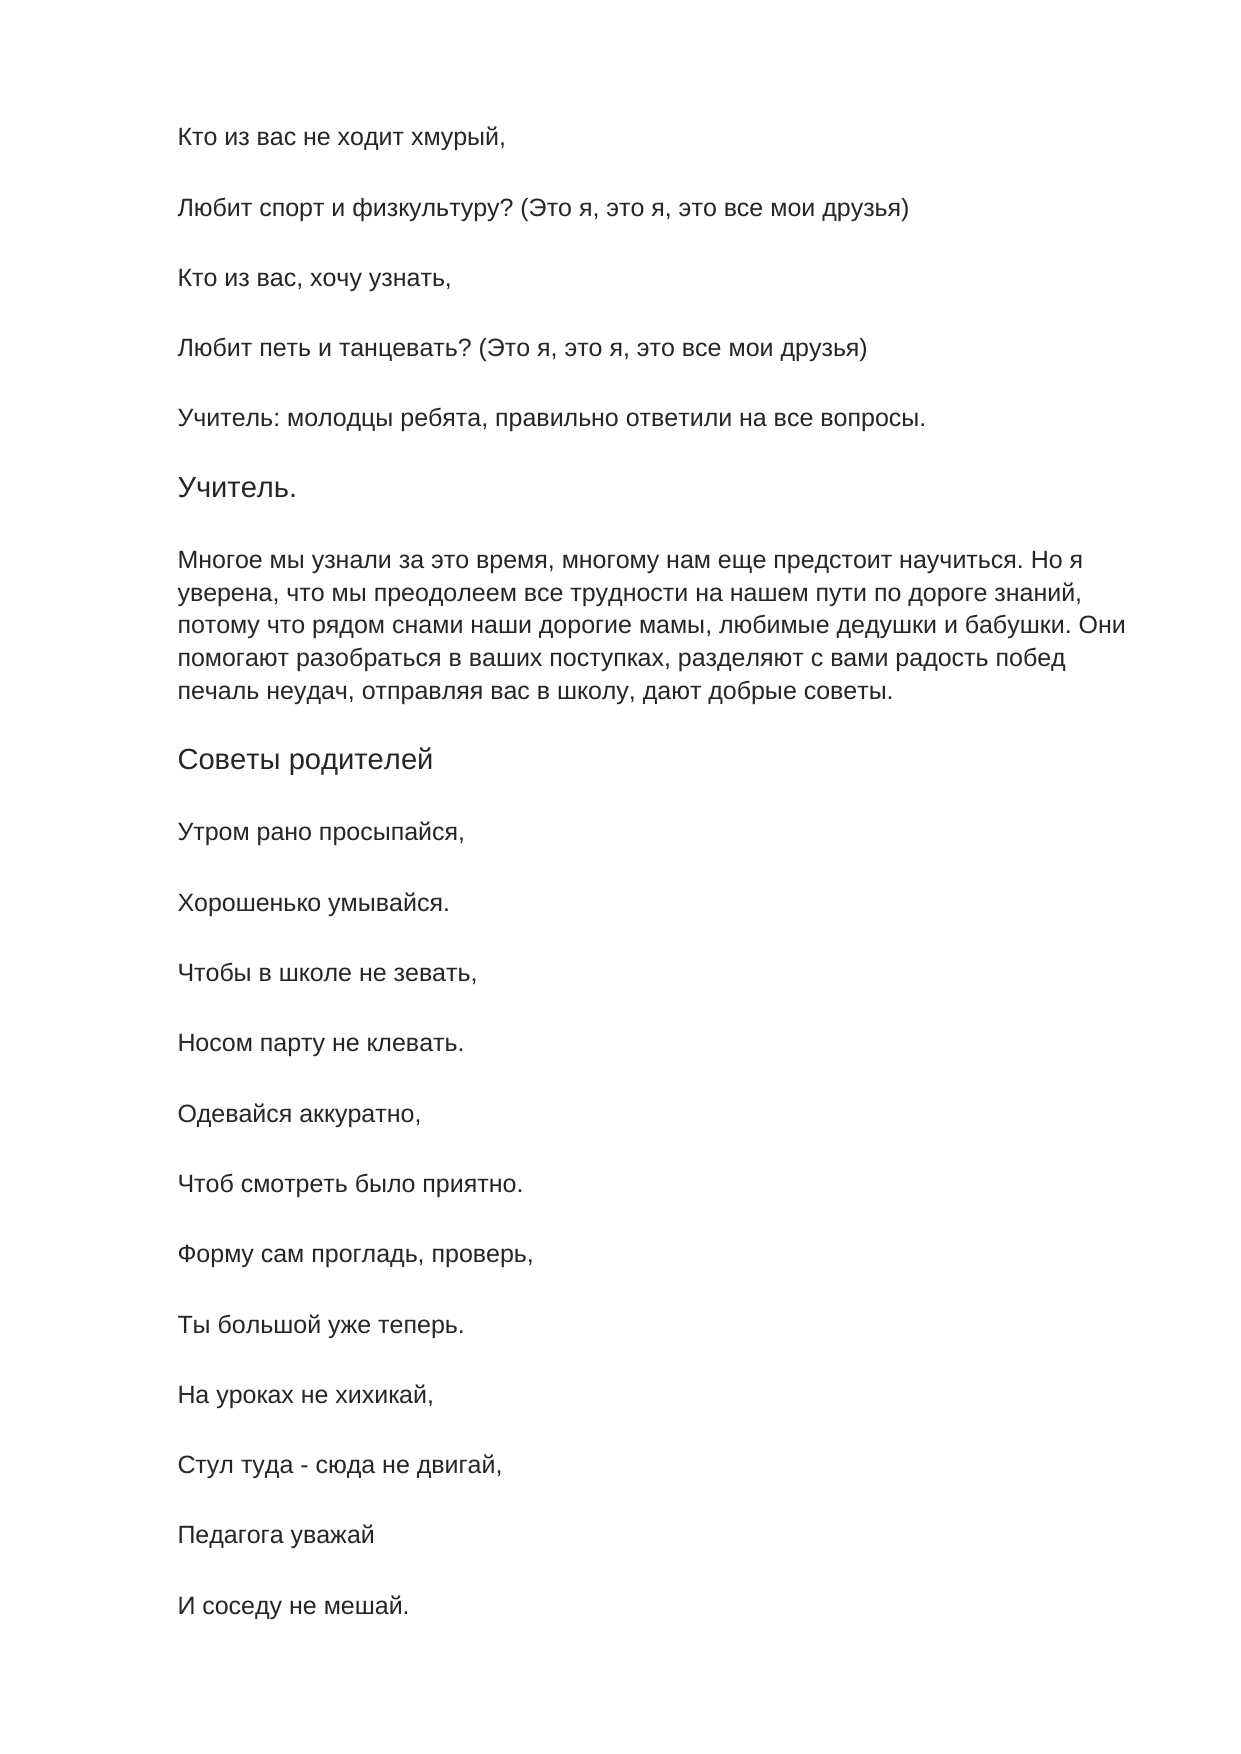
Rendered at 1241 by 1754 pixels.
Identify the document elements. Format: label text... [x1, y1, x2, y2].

text Кто из вас, хочу узнать, [177, 259, 1152, 292]
text Любит спорт и физкультуру? (Это я, это я, это все мои друзья) [177, 188, 1152, 221]
text Ты большой уже теперь. [177, 1306, 1152, 1338]
text Учитель. [177, 470, 1152, 503]
text Одевайся аккуратно, [177, 1094, 1152, 1127]
text Носом парту не клевать. [177, 1024, 1152, 1057]
text Педагога уважай [177, 1516, 1152, 1549]
text Чтоб смотреть было приятно. [177, 1165, 1152, 1198]
text Утром рано просыпайся, [177, 813, 1152, 846]
text Стул туда - сюда не двигай, [177, 1446, 1152, 1479]
text Кто из вас не ходит хмурый, [177, 118, 1152, 151]
text Любит петь и танцевать? (Это я, это я, это все мои друзья) [177, 329, 1152, 362]
text Хорошенько умывайся. [177, 884, 1152, 916]
text Форму сам прогладь, проверь, [177, 1235, 1152, 1268]
text Чтобы в школе не зевать, [177, 954, 1152, 987]
text И соседу не мешай. [177, 1587, 1152, 1619]
text Советы родителей [177, 742, 1152, 776]
text На уроках не хихикай, [177, 1376, 1152, 1409]
text Учитель: молодцы ребята, правильно ответили на все вопросы. [177, 399, 1152, 432]
text Многое мы узнали за это время, многому нам еще предстоит научиться. Но я уверена, что мы преодолеем все трудности на нашем пути по дороге знаний, потому что рядом снами наши дорогие мамы, любимые дедушки и бабушки. Они помогают разобраться в ваших поступках, разделяют с вами радость побед печаль неудач, отправляя вас в школу, дают добрые советы. [177, 541, 1152, 705]
